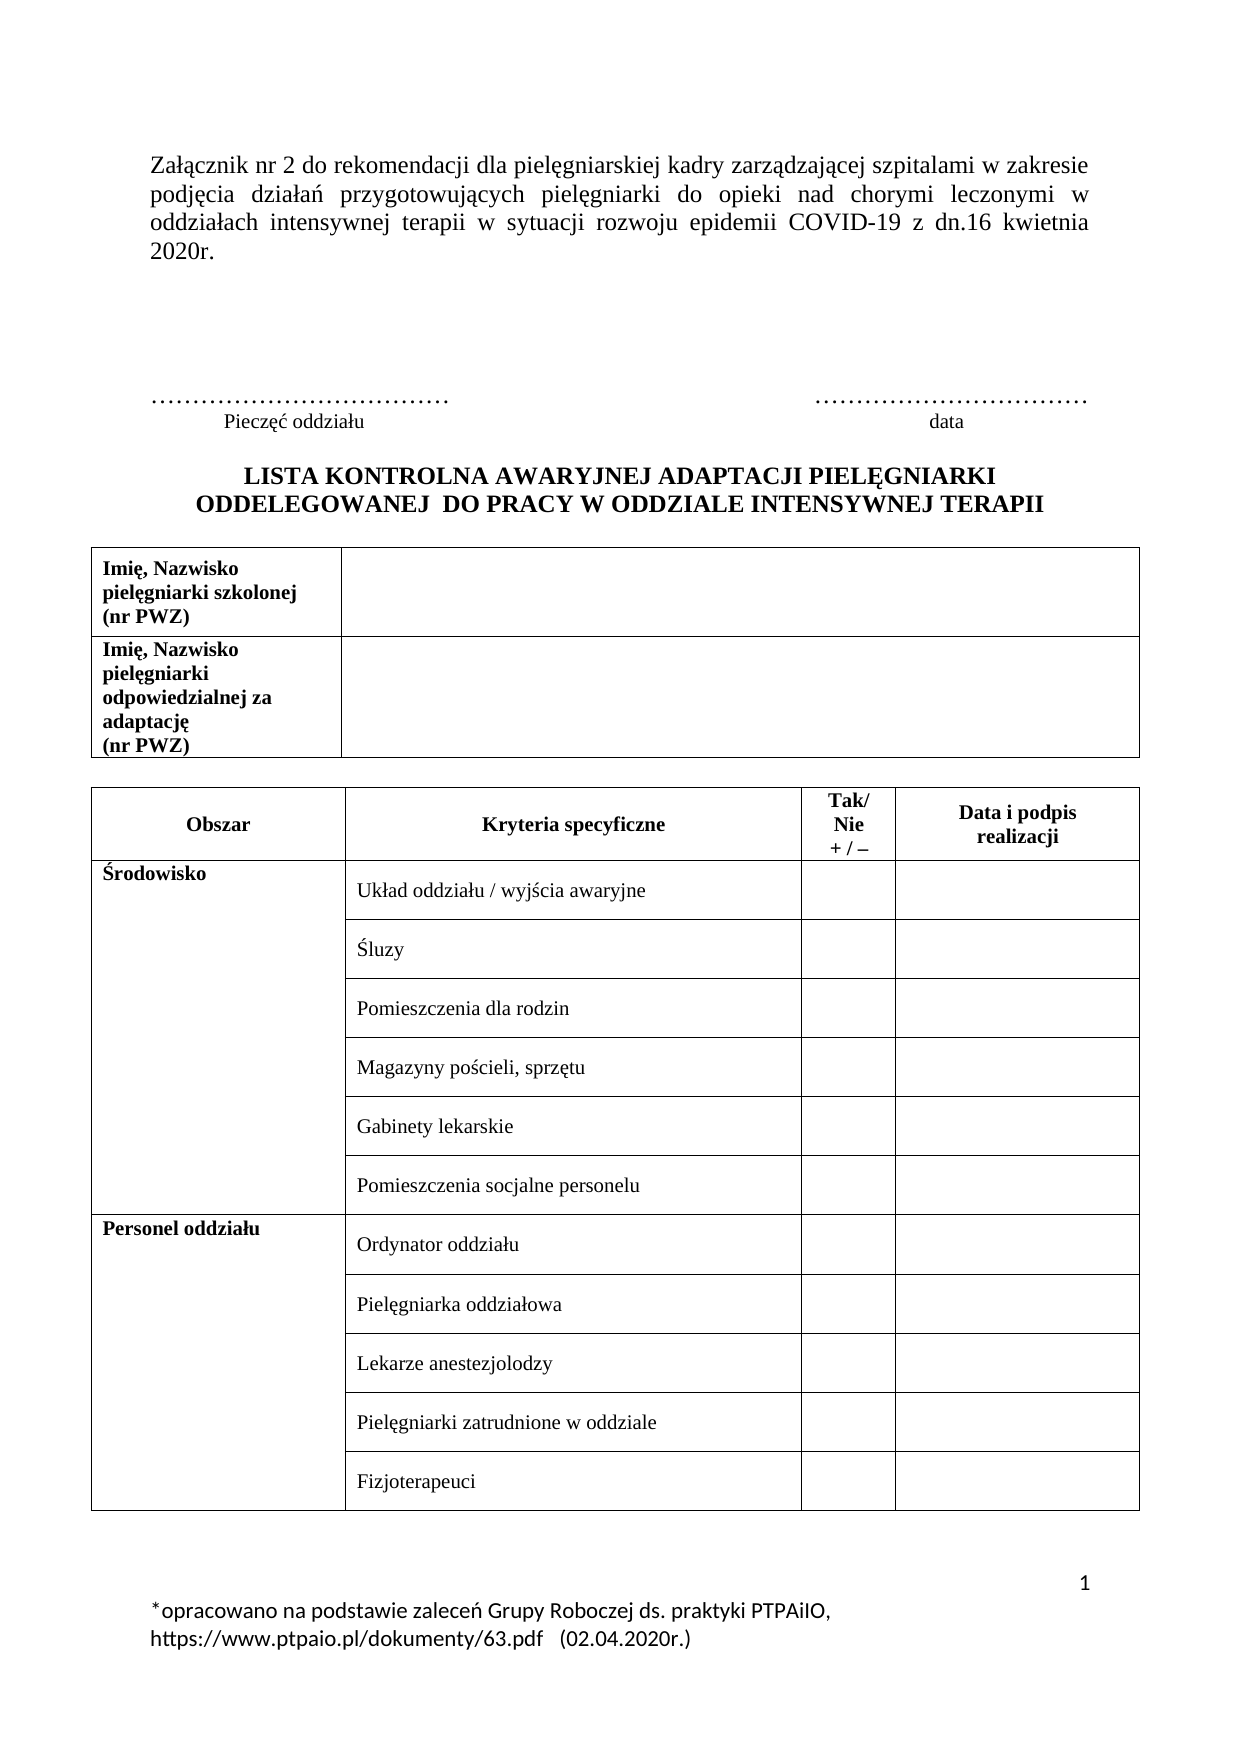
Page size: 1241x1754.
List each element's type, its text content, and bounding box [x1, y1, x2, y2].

table_header Tak/Nie + / – [802, 788, 895, 860]
table_cell Imię, Nazwisko pielęgniarki odpowiedzialnej za adaptację (nr PWZ) [92, 637, 341, 757]
table_header Imię, Nazwisko pielęgniarki szkolonej (nr PWZ) [92, 548, 341, 636]
table_cell [896, 861, 1139, 919]
table_cell Fizjoterapeuci [346, 1452, 801, 1510]
table_cell Pielęgniarka oddziałowa [346, 1275, 801, 1332]
text Załącznik nr 2 do rekomendacji dla pielęgniarskiej kadry zarządzającej szpitalami w zakresie podjęcia działań przygotowujących pielęgniarki do opieki nad chorymi leczonymi w oddziałach intensywnej terapii w sytuacji rozwoju epidemii COVID-19 z dn.16 kwietnia 2020r. [150, 150, 1090, 265]
table_cell Ordynator oddziału [346, 1215, 801, 1273]
table_cell [802, 1275, 895, 1332]
table_cell [802, 979, 895, 1037]
table_cell [896, 1156, 1139, 1214]
table_header [342, 548, 1139, 636]
table_cell [802, 1452, 895, 1510]
table_cell Układ oddziału / wyjścia awaryjne [346, 861, 801, 919]
text ……………………………… …………………………… [150, 380, 1090, 409]
table_cell Pomieszczenia socjalne personelu [346, 1156, 801, 1214]
table_cell [802, 1156, 895, 1214]
table_cell Personel oddziału [92, 1215, 345, 1510]
table_cell Środowisko [92, 861, 345, 1214]
table_cell [896, 1393, 1139, 1451]
table_cell [896, 1215, 1139, 1273]
table_cell [342, 637, 1139, 757]
table_cell [896, 920, 1139, 978]
table_cell [896, 1038, 1139, 1096]
table_cell [896, 979, 1139, 1037]
table_header Data i podpis realizacji [896, 788, 1139, 860]
table_cell Pomieszczenia dla rodzin [346, 979, 801, 1037]
table_cell [802, 861, 895, 919]
table_cell [896, 1334, 1139, 1392]
table_cell Pielęgniarki zatrudnione w oddziale [346, 1393, 801, 1451]
text Pieczęć oddziału data [150, 409, 1090, 433]
table_cell Magazyny pościeli, sprzętu [346, 1038, 801, 1096]
table_cell Śluzy [346, 920, 801, 978]
table_header Kryteria specyficzne [346, 788, 801, 860]
table_cell Lekarze anestezjolodzy [346, 1334, 801, 1392]
table_header Obszar [92, 788, 345, 860]
text LISTA KONTROLNA AWARYJNEJ ADAPTACJI PIELĘGNIARKI ODDELEGOWANEJ DO PRACY W ODDZIALE INTENSYWNEJ TERAPII [150, 461, 1090, 518]
table_cell [802, 1097, 895, 1155]
table_cell Gabinety lekarskie [346, 1097, 801, 1155]
table_cell [896, 1452, 1139, 1510]
table_cell [896, 1097, 1139, 1155]
table_cell [896, 1275, 1139, 1332]
table_cell [802, 1038, 895, 1096]
table_cell [802, 1334, 895, 1392]
table_cell [802, 1393, 895, 1451]
table_cell [802, 920, 895, 978]
table_cell [802, 1215, 895, 1273]
